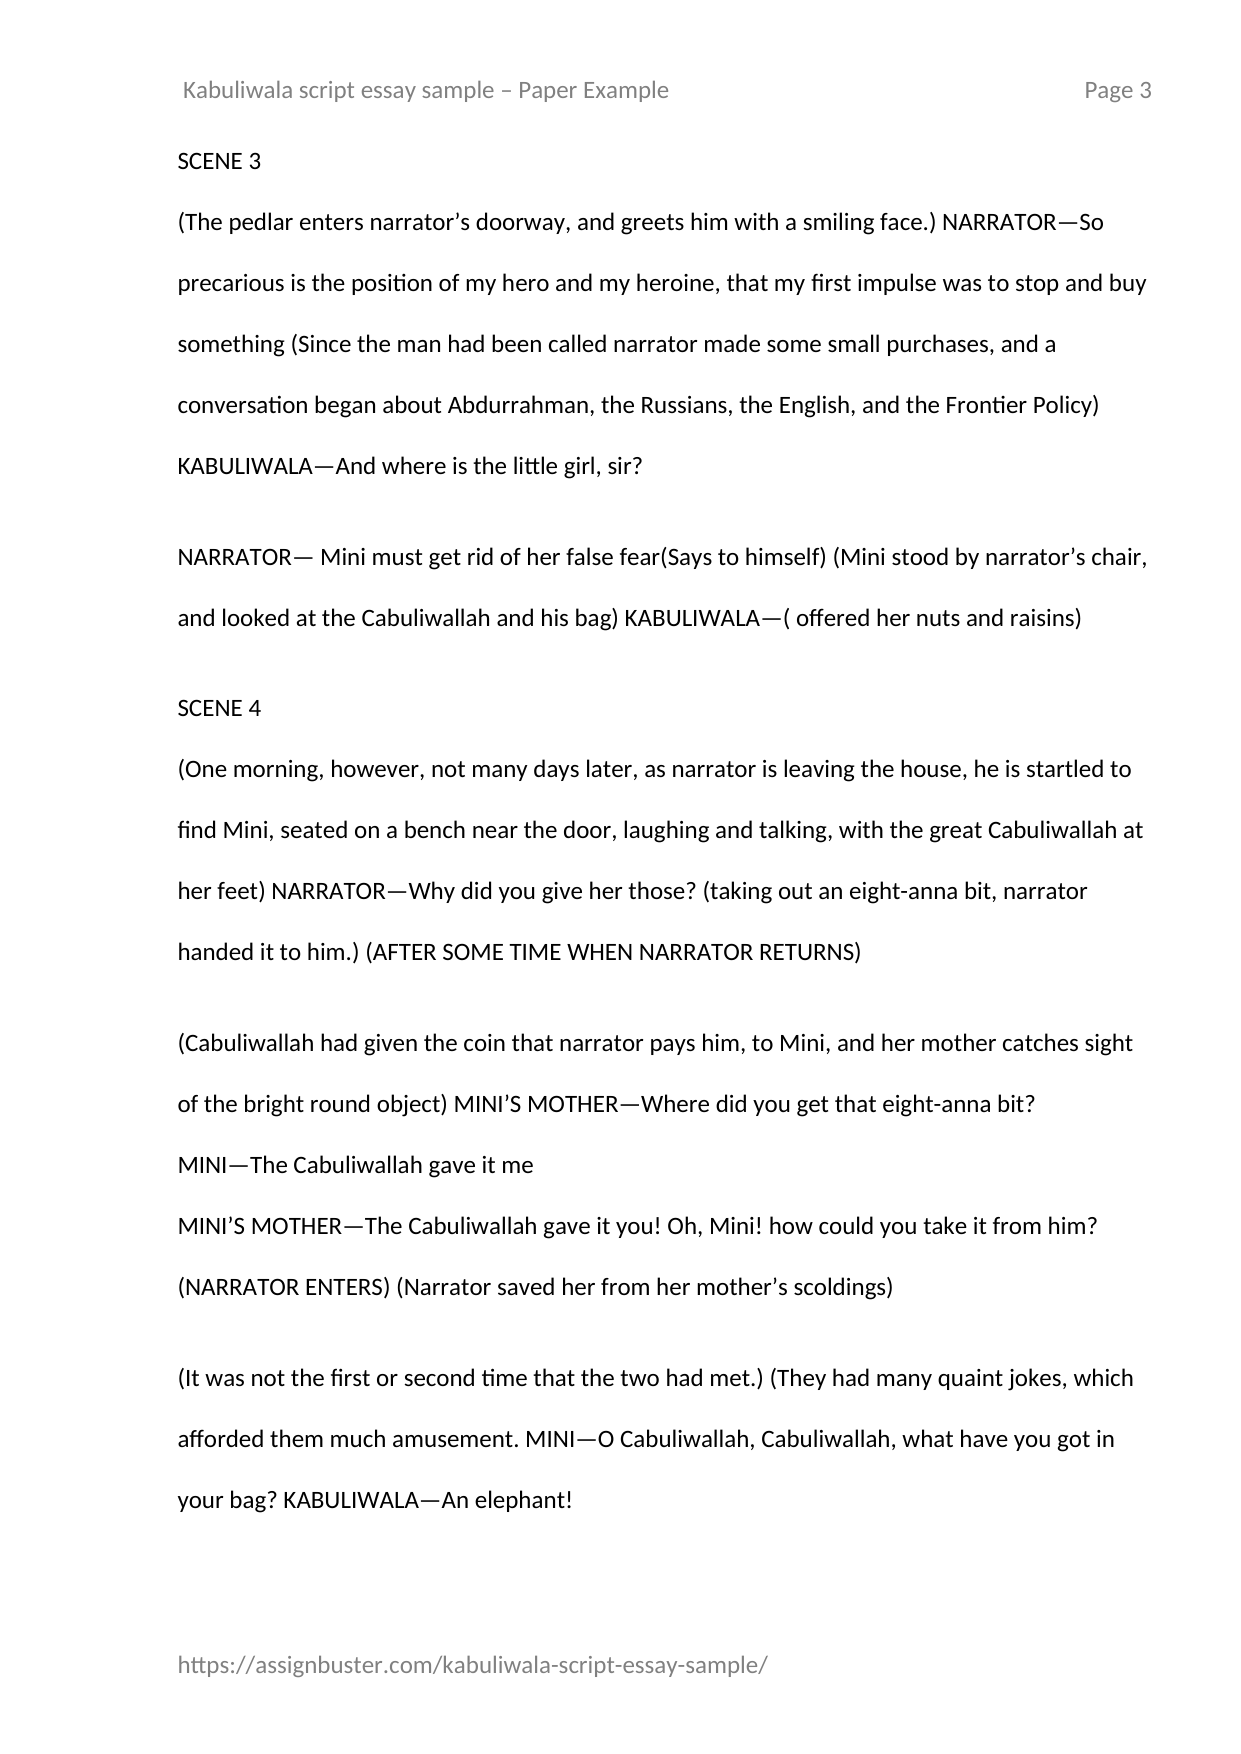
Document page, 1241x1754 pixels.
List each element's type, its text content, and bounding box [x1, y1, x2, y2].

text SCENE 4 (One morning, however, not many days later, as narrator is leaving the house, he is startled to find Mini, seated on a bench near the door, laughing and talking, with the great Cabuliwallah at her feet) NARRATOR—Why did you give her those? (taking out an eight-anna bit, narrator handed it to him.) (AFTER SOME TIME WHEN NARRATOR RETURNS) [177, 692, 1152, 967]
text (It was not the first or second time that the two had met.) (They had many quaint jokes, which afforded them much amusement. MINI—O Cabuliwallah, Cabuliwallah, what have you got in your bag? KABULIWALA—An elephant! [177, 1362, 1152, 1514]
text (Cabuliwallah had given the coin that narrator pays him, to Mini, and her mother catches sight of the bright round object) MINI’S MOTHER—Where did you get that eight-anna bit? MINI—The Cabuliwallah gave it me MINI’S MOTHER—The Cabuliwallah gave it you! Oh, Mini! how could you take it from him? (NARRATOR ENTERS) (Narrator saved her from her mother’s scoldings) [177, 1027, 1152, 1302]
text NARRATOR— Mini must get rid of her false fear(Says to himself) (Mini stood by narrator’s chair, and looked at the Cabuliwallah and his bag) KABULIWALA—( offered her nuts and raisins) [177, 541, 1152, 632]
text SCENE 3 (The pedlar enters narrator’s doorway, and greets him with a smiling face.) NARRATOR—So precarious is the position of my hero and my heroine, that my first impulse was to stop and buy something (Since the man had been called narrator made some small purchases, and a conversation began about Abdurrahman, the Russians, the English, and the Frontier Policy) KABULIWALA—And where is the little girl, sir? [177, 145, 1152, 481]
